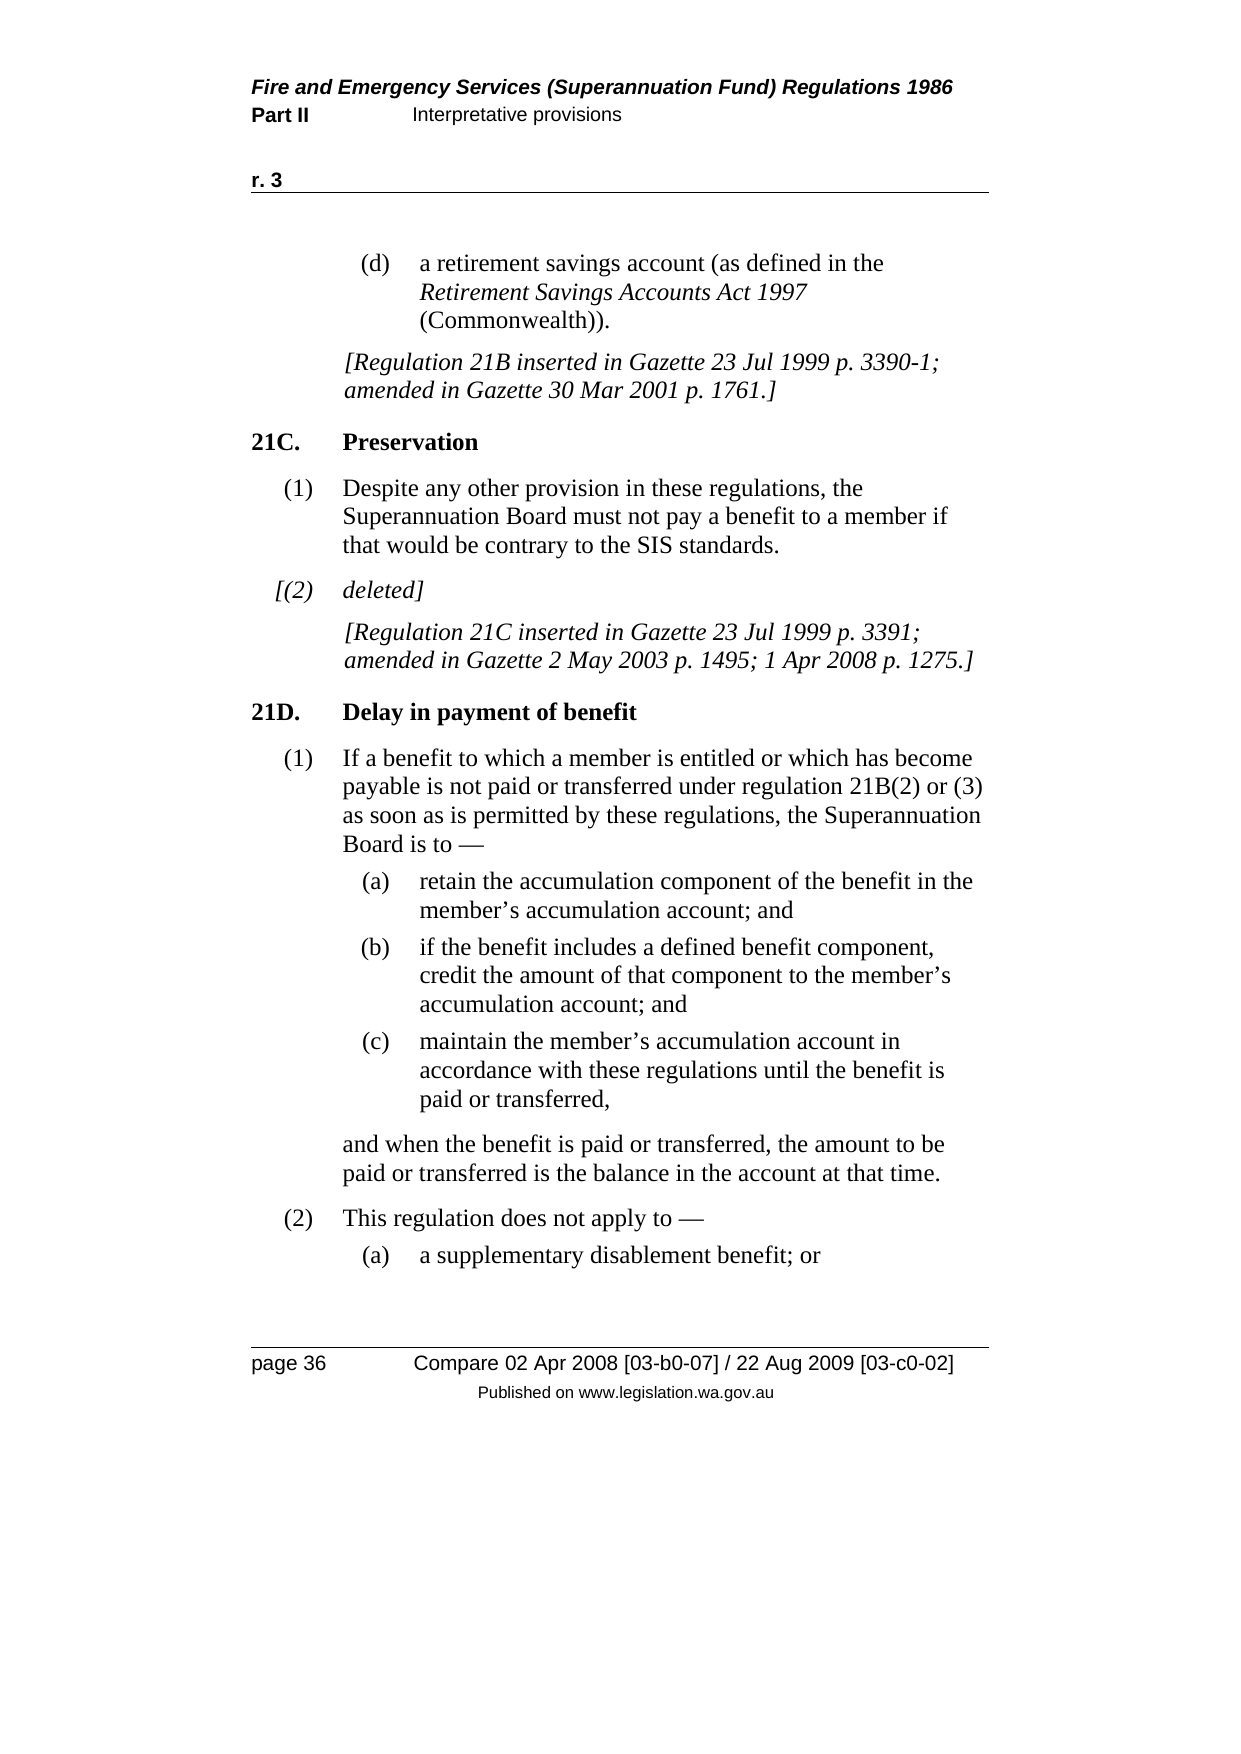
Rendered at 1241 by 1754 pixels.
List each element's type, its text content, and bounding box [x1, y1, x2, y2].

subtitle 21D. Delay in payment of benefit [251, 697, 989, 726]
text (2) This regulation does not apply to — [251, 1203, 989, 1232]
text (a) a supplementary disablement benefit; or [251, 1241, 989, 1269]
text (b) if the benefit includes a defined benefit component, credit the amount of that component to the member’s accumulation account; and [251, 932, 989, 1018]
text (1) If a benefit to which a member is entitled or which has become payable is not paid or transferred under regulation 21B(2) or (3) as soon as is permitted by these regulations, the Superannuation Board is to — [251, 743, 989, 858]
text (c) maintain the member’s accumulation account in accordance with these regulations until the benefit is paid or transferred, [251, 1026, 989, 1113]
text [(2) deleted] [251, 576, 989, 604]
text [Regulation 21C inserted in Gazette 23 Jul 1999 p. 3391; amended in Gazette 2 May 2003 p. 1495; 1 Apr 2008 p. 1275.] [251, 617, 989, 674]
text (1) Despite any other provision in these regulations, the Superannuation Board must not pay a benefit to a member if that would be contrary to the SIS standards. [251, 473, 989, 559]
subtitle 21C. Preservation [251, 427, 989, 456]
text (a) retain the accumulation component of the benefit in the member’s accumulation account; and [251, 866, 989, 923]
text [Regulation 21B inserted in Gazette 23 Jul 1999 p. 3390-1; amended in Gazette 30 Mar 2001 p. 1761.] [251, 347, 989, 404]
text (d) a retirement savings account (as defined in the Retirement Savings Accounts Act 1997 (Commonwealth)). [251, 248, 989, 334]
text and when the benefit is paid or transferred, the amount to be paid or transferred is the balance in the account at that time. [251, 1129, 989, 1187]
